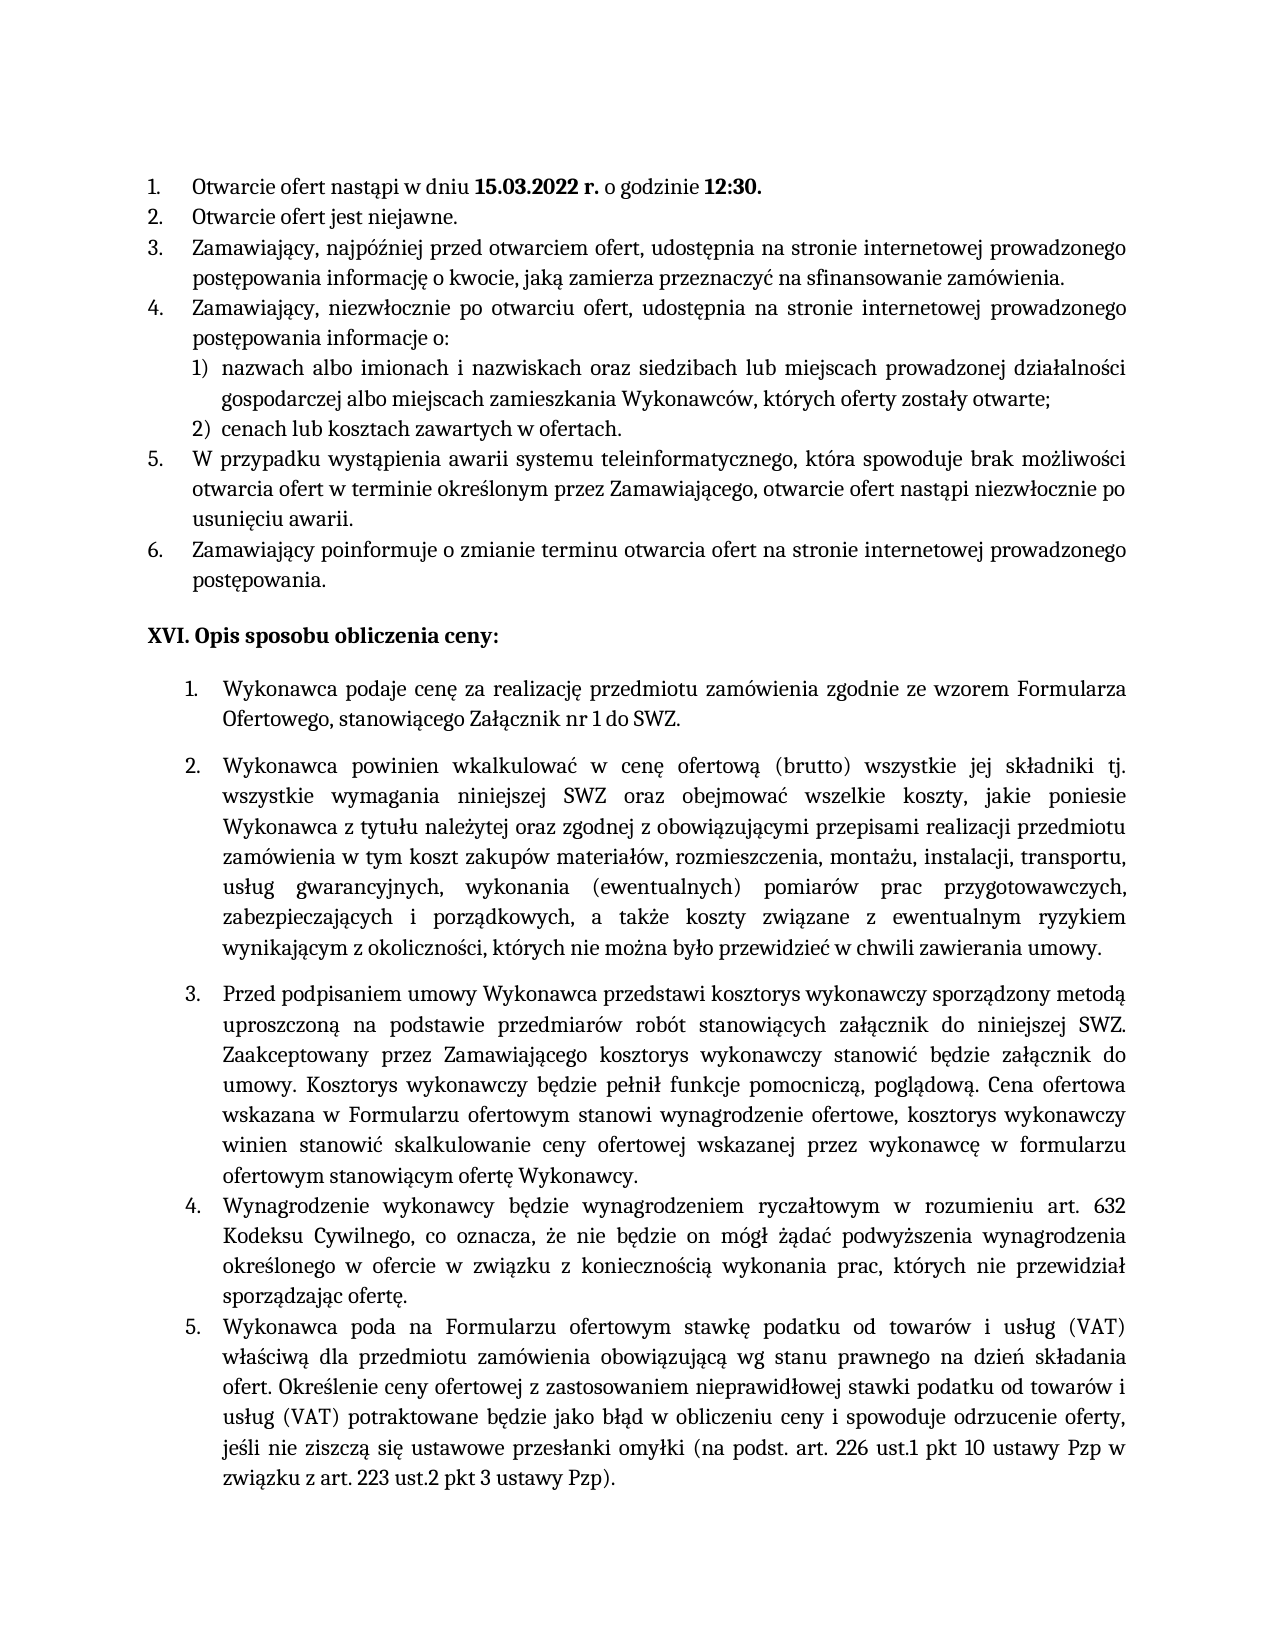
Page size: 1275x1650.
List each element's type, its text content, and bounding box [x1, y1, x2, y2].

list Zamawiający, niezwłocznie po otwarciu ofert, udostępnia na stronie internetowej prowadzonego postępowania informacje o: [148, 295, 1127, 351]
list Wykonawca powinien wkalkulować w cenę ofertową (brutto) wszystkie jej składniki tj. wszystkie wymagania niniejszej SWZ oraz obejmować wszelkie koszty, jakie poniesie Wykonawca z tytułu należytej oraz zgodnej z obowiązującymi przepisami realizacji przedmiotu zamówienia w tym koszt zakupów materiałów, rozmieszczenia, montażu, instalacji, transportu, usług gwarancyjnych, wykonania (ewentualnych) pomiarów prac przygotowawczych, zabezpieczających i porządkowych, a także koszty związane z ewentualnym ryzykiem wynikającym z okoliczności, których nie można było przewidzieć w chwili zawierania umowy. [185, 753, 1127, 961]
list cenach lub kosztach zawartych w ofertach. [192, 416, 1127, 442]
list Otwarcie ofert nastąpi w dniu 15.03.2022 r. o godzinie 12:30. [148, 174, 1127, 200]
list Wykonawca poda na Formularzu ofertowym stawkę podatku od towarów i usług (VAT) właściwą dla przedmiotu zamówienia obowiązującą wg stanu prawnego na dzień składania ofert. Określenie ceny ofertowej z zastosowaniem nieprawidłowej stawki podatku od towarów i usług (VAT) potraktowane będzie jako błąd w obliczeniu ceny i spowoduje odrzucenie oferty, jeśli nie ziszczą się ustawowe przesłanki omyłki (na podst. art. 226 ust.1 pkt 10 ustawy Pzp w związku z art. 223 ust.2 pkt 3 ustawy Pzp). [185, 1313, 1127, 1491]
list Wynagrodzenie wykonawcy będzie wynagrodzeniem ryczałtowym w rozumieniu art. 632 Kodeksu Cywilnego, co oznacza, że nie będzie on mógł żądać podwyższenia wynagrodzenia określonego w ofercie w związku z koniecznością wykonania prac, których nie przewidział sporządzając ofertę. [185, 1193, 1127, 1309]
list Wykonawca podaje cenę za realizację przedmiotu zamówienia zgodnie ze wzorem Formularza Ofertowego, stanowiącego Załącznik nr 1 do SWZ. [185, 676, 1127, 732]
list Zamawiający poinformuje o zmianie terminu otwarcia ofert na stronie internetowej prowadzonego postępowania. [148, 536, 1127, 593]
list Zamawiający, najpóźniej przed otwarciem ofert, udostępnia na stronie internetowej prowadzonego postępowania informację o kwocie, jaką zamierza przeznaczyć na sfinansowanie zamówienia. [148, 234, 1127, 291]
list Otwarcie ofert jest niejawne. [148, 204, 1127, 231]
list nazwach albo imionach i nazwiskach oraz siedzibach lub miejscach prowadzonej działalności gospodarczej albo miejscach zamieszkania Wykonawców, których oferty zostały otwarte; [192, 355, 1127, 412]
list W przypadku wystąpienia awarii systemu teleinformatycznego, która spowoduje brak możliwości otwarcia ofert w terminie określonym przez Zamawiającego, otwarcie ofert nastąpi niezwłocznie po usunięciu awarii. [148, 446, 1127, 533]
text XVI. Opis sposobu obliczenia ceny: [148, 623, 1127, 649]
list Przed podpisaniem umowy Wykonawca przedstawi kosztorys wykonawczy sporządzony metodą uproszczoną na podstawie przedmiarów robót stanowiących załącznik do niniejszej SWZ. Zaakceptowany przez Zamawiającego kosztorys wykonawczy stanowić będzie załącznik do umowy. Kosztorys wykonawczy będzie pełnił funkcje pomocniczą, poglądową. Cena ofertowa wskazana w Formularzu ofertowym stanowi wynagrodzenie ofertowe, kosztorys wykonawczy winien stanowić skalkulowanie ceny ofertowej wskazanej przez wykonawcę w formularzu ofertowym stanowiącym ofertę Wykonawcy. [185, 981, 1127, 1189]
